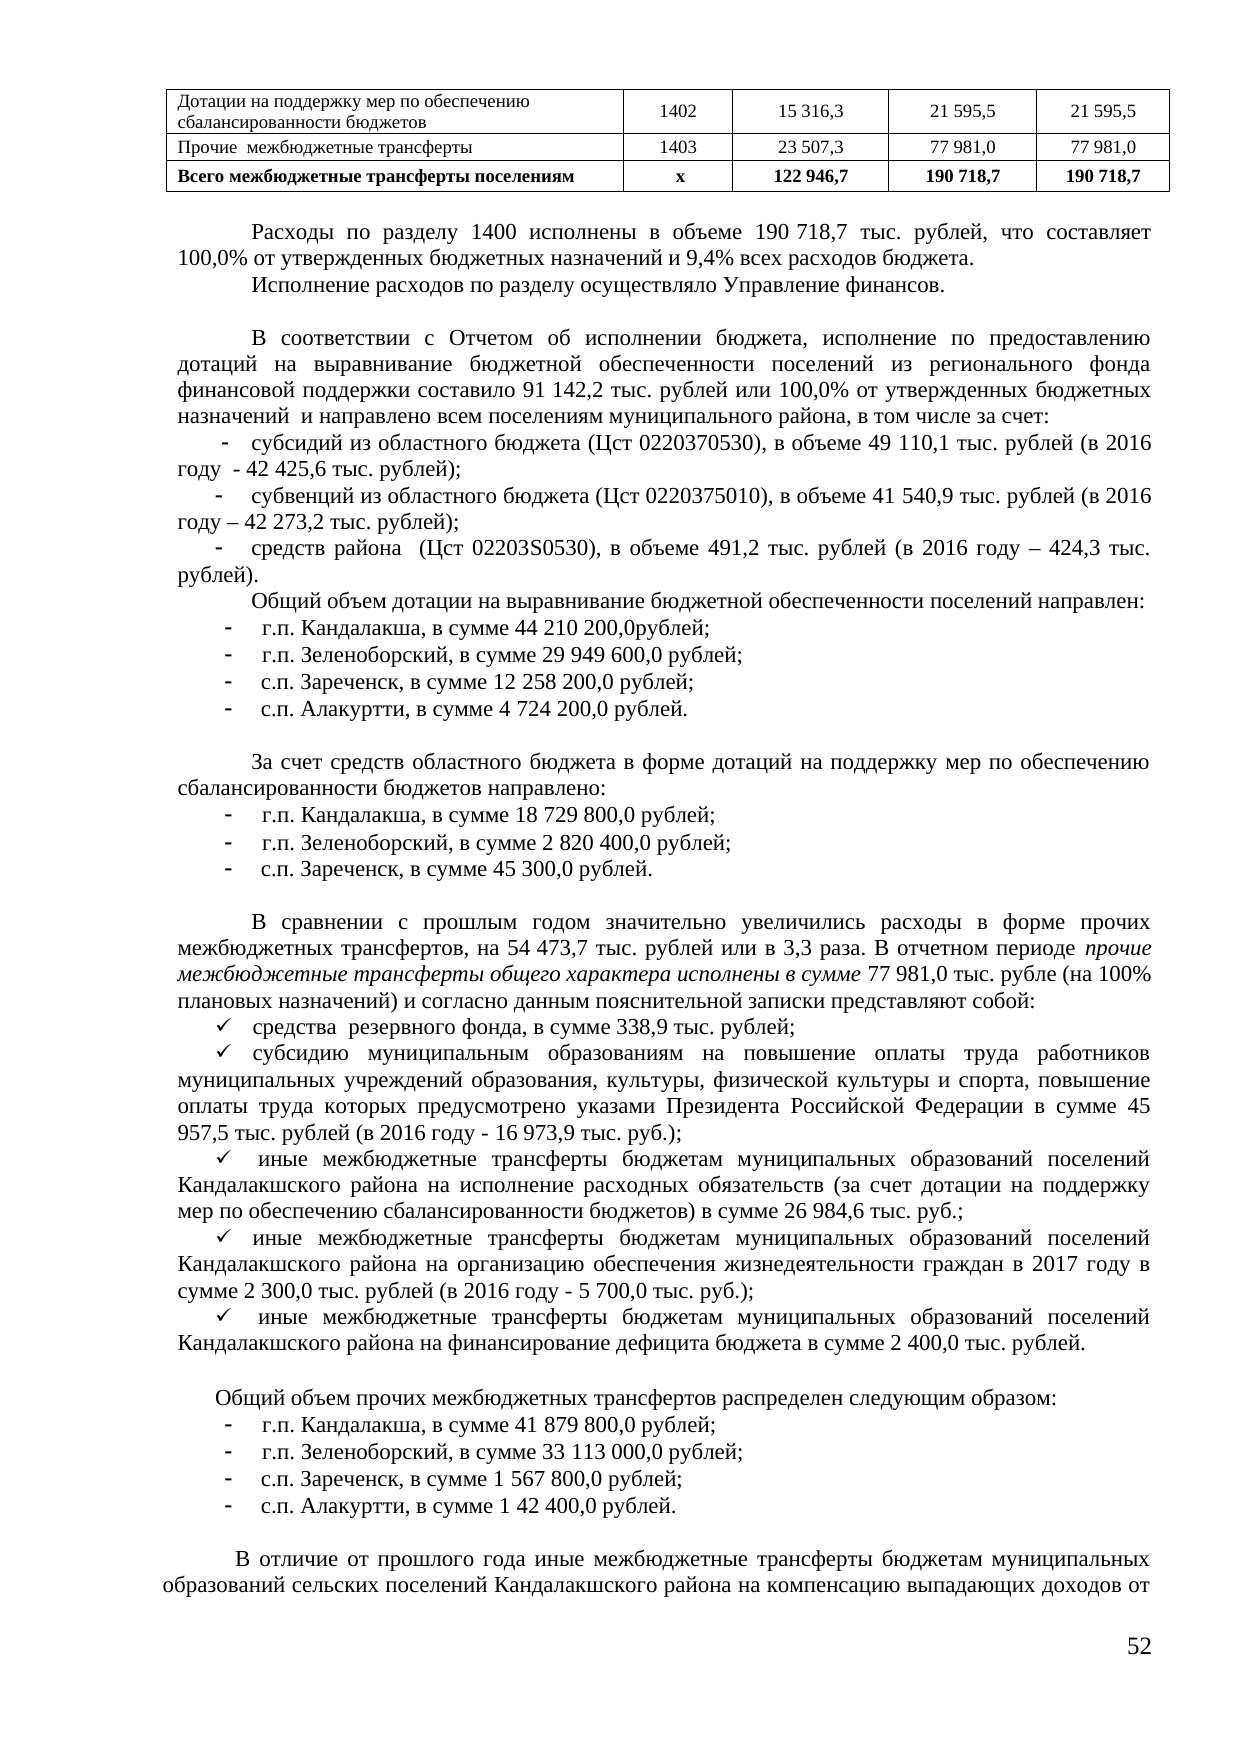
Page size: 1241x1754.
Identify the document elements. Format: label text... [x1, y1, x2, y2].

text Исполнение расходов по разделу осуществляло Управление финансов. [177, 271, 1152, 297]
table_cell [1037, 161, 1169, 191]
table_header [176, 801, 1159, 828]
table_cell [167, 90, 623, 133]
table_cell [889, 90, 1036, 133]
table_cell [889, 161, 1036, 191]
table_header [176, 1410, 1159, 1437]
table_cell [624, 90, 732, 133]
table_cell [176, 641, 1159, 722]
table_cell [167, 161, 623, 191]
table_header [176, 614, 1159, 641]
list иные межбюджетные трансферты бюджетам муниципальных образований поселений Кандалакшского района на исполнение расходных обязательств (за счет дотации на поддержку мер по обеспечению сбалансированности бюджетов) в сумме 26 984,6 тыс. руб.; [177, 1145, 1152, 1224]
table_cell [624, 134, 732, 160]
text В соответствии с Отчетом об исполнении бюджета, исполнение по предоставлению дотаций на выравнивание бюджетной обеспеченности поселений из регионального фонда финансовой поддержки составило 91 142,2 тыс. рублей или 100,0% от утвержденных бюджетных назначений и направлено всем поселениям муниципального района, в том числе за счет: [177, 323, 1152, 429]
text В сравнении с прошлым годом значительно увеличились расходы в форме прочих межбюджетных трансфертов, на 54 473,7 тыс. рублей или в 3,3 раза. В отчетном периоде прочие межбюджетные трансферты общего характера исполнены в сумме 77 981,0 тыс. рубле (на 100% плановых назначений) и согласно данным пояснительной записки представляют собой: [177, 908, 1152, 1013]
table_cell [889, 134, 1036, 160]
list иные межбюджетные трансферты бюджетам муниципальных образований поселений Кандалакшского района на организацию обеспечения жизнедеятельности граждан в 2017 году в сумме 2 300,0 тыс. рублей (в 2016 году - 5 700,0 тыс. руб.); [177, 1224, 1152, 1303]
list средства резервного фонда, в сумме 338,9 тыс. рублей; [177, 1013, 1152, 1039]
list За счет средств областного бюджета в форме дотаций на поддержку мер по обеспечению сбалансированности бюджетов направлено: [177, 748, 1152, 801]
list субсидию муниципальным образованиям на повышение оплаты труда работников муниципальных учреждений образования, культуры, физической культуры и спорта, повышение оплаты труда которых предусмотрено указами Президента Российской Федерации в сумме 45 957,5 тыс. рублей (в 2016 году - 16 973,9 тыс. руб.); [177, 1039, 1152, 1145]
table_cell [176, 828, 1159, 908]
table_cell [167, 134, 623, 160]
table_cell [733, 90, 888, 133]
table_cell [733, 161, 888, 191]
list субсидий из областного бюджета (Цст 0220370530), в объеме 49 110,1 тыс. рублей (в 2016 году - 42 425,6 тыс. рублей); [177, 429, 1152, 482]
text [162, 1545, 1152, 1597]
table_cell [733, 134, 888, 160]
list средств района (Цст 02203S0530), в объеме 491,2 тыс. рублей (в 2016 году – 424,3 тыс. рублей). [177, 534, 1152, 587]
list иные межбюджетные трансферты бюджетам муниципальных образований поселений Кандалакшского района на финансирование дефицита бюджета в сумме 2 400,0 тыс. рублей. [177, 1303, 1152, 1356]
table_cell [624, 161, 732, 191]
text Расходы по разделу 1400 исполнены в объеме 190 718,7 тыс. рублей, что составляет 100,0% от утвержденных бюджетных назначений и 9,4% всех расходов бюджета. [177, 218, 1152, 271]
list Общий объем дотации на выравнивание бюджетной обеспеченности поселений направлен: [177, 587, 1152, 613]
text Общий объем прочих межбюджетных трансфертов распределен следующим образом: [177, 1384, 1152, 1410]
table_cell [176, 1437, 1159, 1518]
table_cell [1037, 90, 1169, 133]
list субвенций из областного бюджета (Цст 0220375010), в объеме 41 540,9 тыс. рублей (в 2016 году – 42 273,2 тыс. рублей); [177, 482, 1152, 534]
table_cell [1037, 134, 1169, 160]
